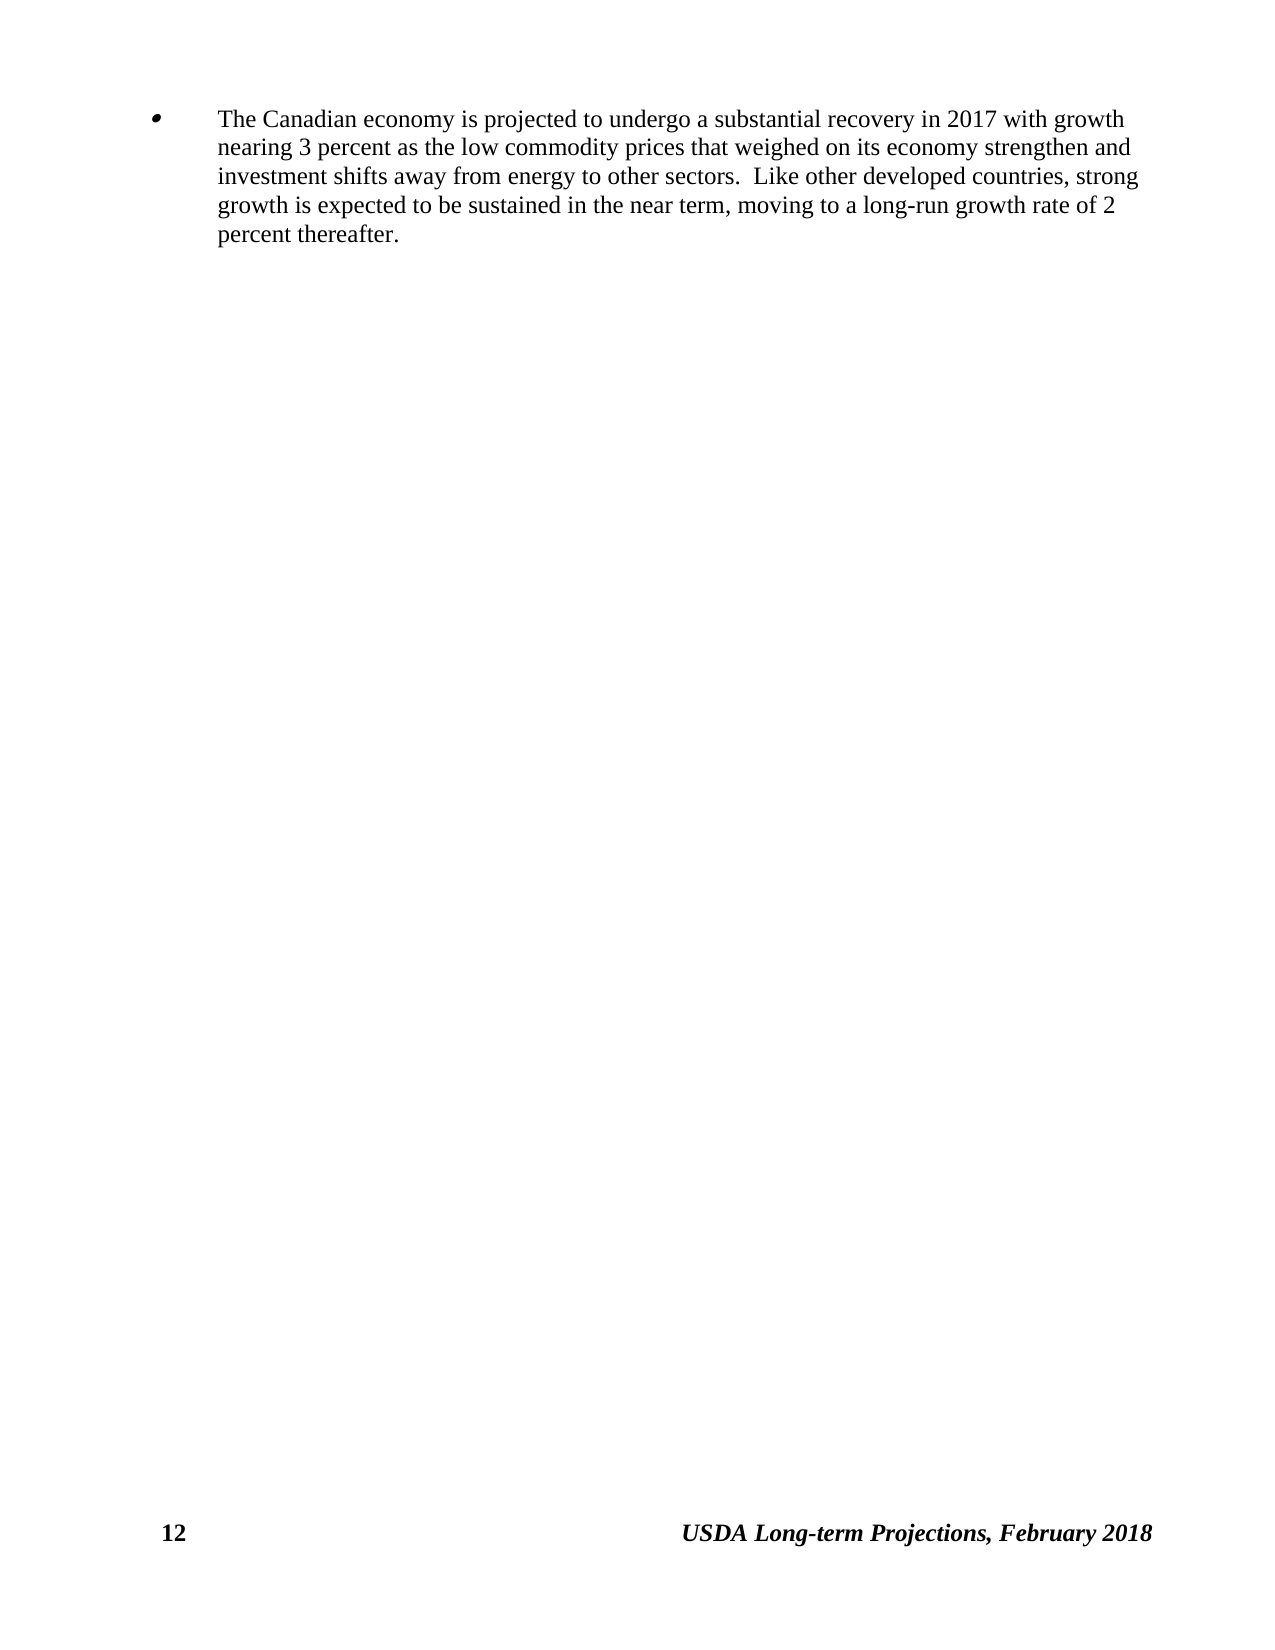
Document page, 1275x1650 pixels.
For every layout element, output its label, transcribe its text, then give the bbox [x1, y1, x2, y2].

list The Canadian economy is projected to undergo a substantial recovery in 2017 with growth nearing 3 percent as the low commodity prices that weighed on its economy strengthen and investment shifts away from energy to other sectors. Like other developed countries, strong growth is expected to be sustained in the near term, moving to a long-run growth rate of 2 percent thereafter. [150, 104, 1144, 247]
